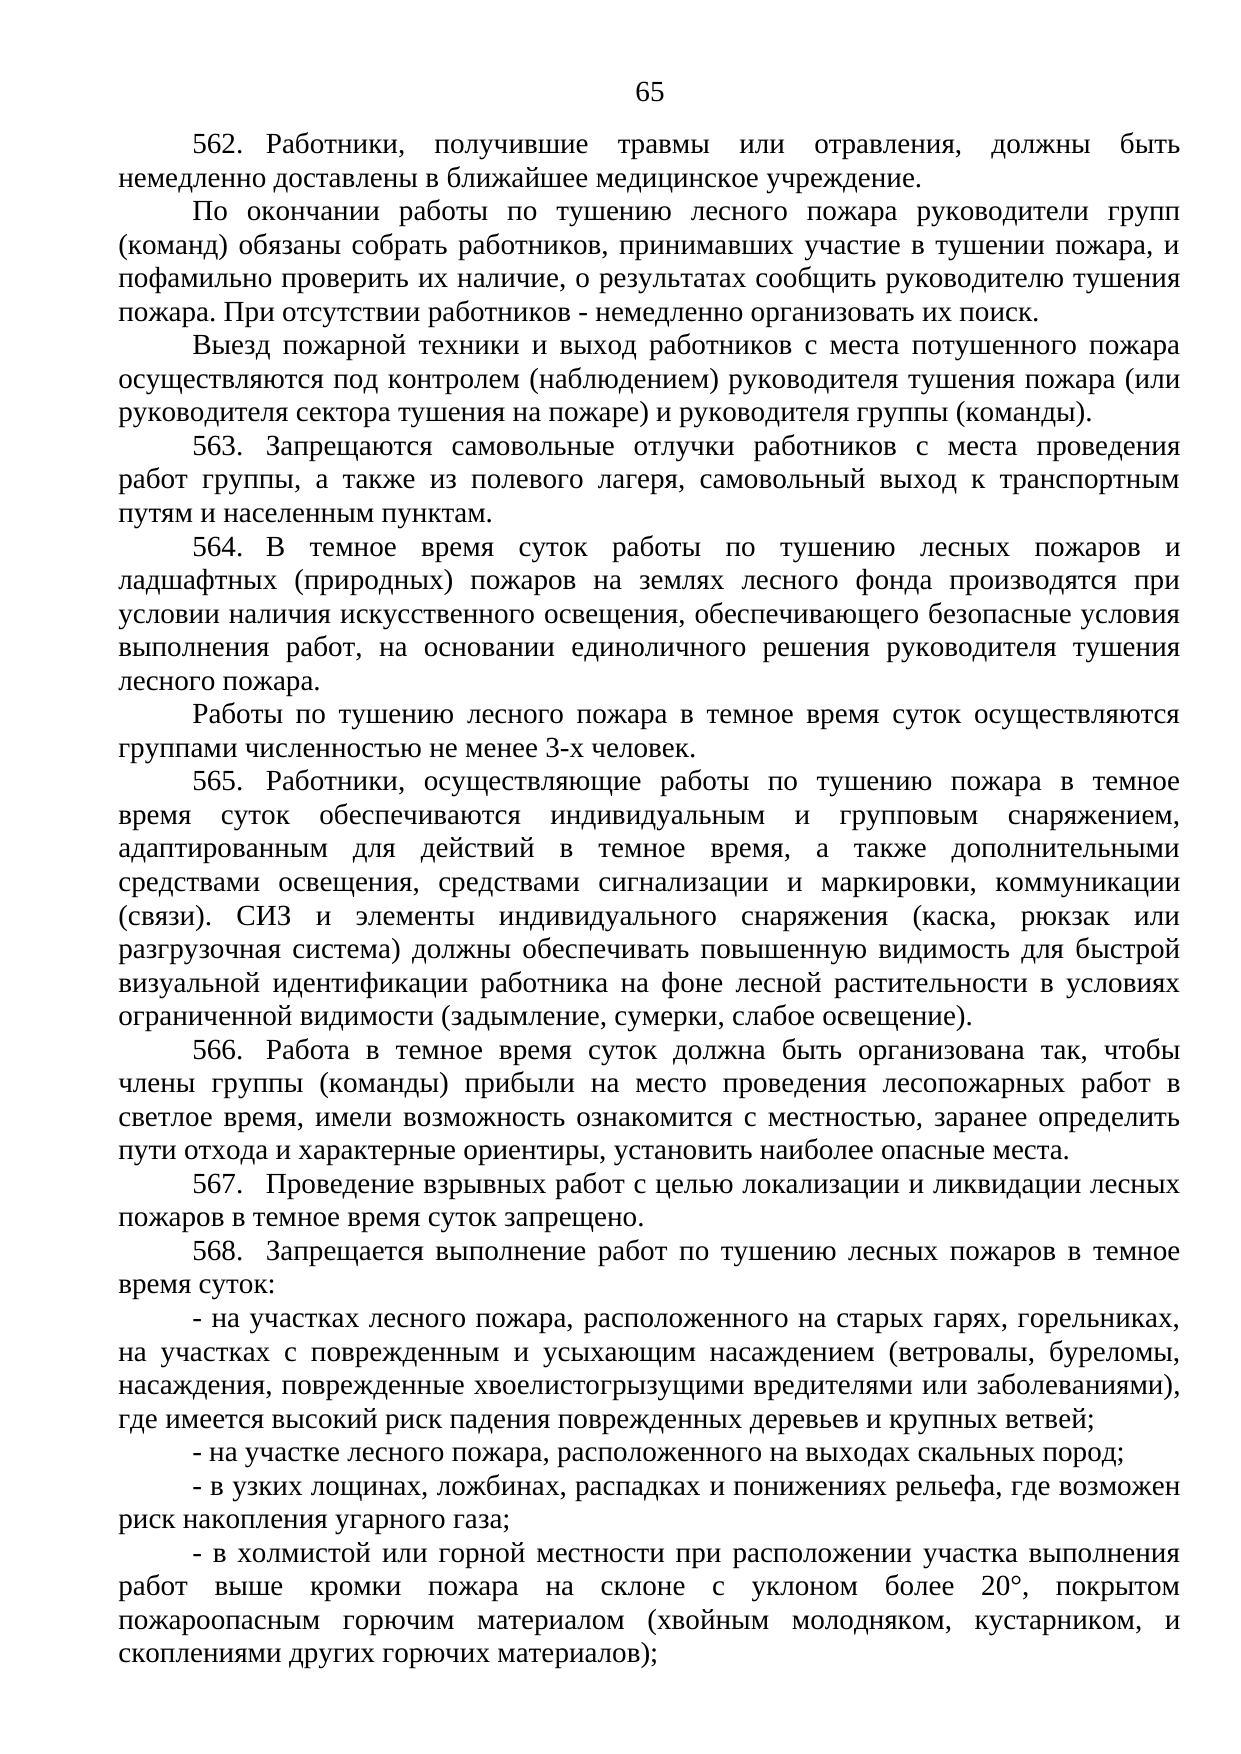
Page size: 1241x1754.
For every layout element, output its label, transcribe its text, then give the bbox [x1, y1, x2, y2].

text По окончании работы по тушению лесного пожара руководители групп (команд) обязаны собрать работников, принимавших участие в тушении пожара, и пофамильно проверить их наличие, о результатах сообщить руководителю тушения пожара. При отсутствии работников - немедленно организовать их поиск. [118, 193, 1181, 327]
list - в узких лощинах, ложбинах, распадках и понижениях рельефа, где возможен риск накопления угарного газа; [118, 1468, 1181, 1535]
list Запрещаются самовольные отлучки работников с места проведения работ группы, а также из полевого лагеря, самовольный выход к транспортным путям и населенным пунктам. [118, 428, 1181, 529]
list В темное время суток работы по тушению лесных пожаров и ладшафтных (природных) пожаров на землях лесного фонда производятся при условии наличия искусственного освещения, обеспечивающего безопасные условия выполнения работ, на основании единоличного решения руководителя тушения лесного пожара. [118, 529, 1181, 696]
list - на участке лесного пожара, расположенного на выходах скальных пород; [118, 1434, 1181, 1468]
list Запрещается выполнение работ по тушению лесных пожаров в темное время суток: [118, 1233, 1181, 1300]
text Работы по тушению лесного пожара в темное время суток осуществляются группами численностью не менее 3-х человек. [118, 696, 1181, 763]
list - на участках лесного пожара, расположенного на старых гарях, горельниках, на участках с поврежденным и усыхающим насаждением (ветровалы, буреломы, насаждения, поврежденные хвоелистогрызущими вредителями или заболеваниями), где имеется высокий риск падения поврежденных деревьев и крупных ветвей; [118, 1300, 1181, 1434]
list Работа в темное время суток должна быть организована так, чтобы члены группы (команды) прибыли на место проведения лесопожарных работ в светлое время, имели возможность ознакомится с местностью, заранее определить пути отхода и характерные ориентиры, установить наиболее опасные места. [118, 1032, 1181, 1166]
list Проведение взрывных работ с целью локализации и ликвидации лесных пожаров в темное время суток запрещено. [118, 1166, 1181, 1233]
list Работники, осуществляющие работы по тушению пожара в темное время суток обеспечиваются индивидуальным и групповым снаряжением, адаптированным для действий в темное время, а также дополнительными средствами освещения, средствами сигнализации и маркировки, коммуникации (связи). СИЗ и элементы индивидуального снаряжения (каска, рюкзак или разгрузочная система) должны обеспечивать повышенную видимость для быстрой визуальной идентификации работника на фоне лесной растительности в условиях ограниченной видимости (задымление, сумерки, слабое освещение). [118, 763, 1181, 1032]
text Выезд пожарной техники и выход работников с места потушенного пожара осуществляются под контролем (наблюдением) руководителя тушения пожара (или руководителя сектора тушения на пожаре) и руководителя группы (команды). [118, 327, 1181, 428]
list Работники, получившие травмы или отравления, должны быть немедленно доставлены в ближайшее медицинское учреждение. [118, 126, 1181, 193]
list - в холмистой или горной местности при расположении участка выполнения работ выше кромки пожара на склоне с уклоном более 20°, покрытом пожароопасным горючим материалом (хвойным молодняком, кустарником, и скоплениями других горючих материалов); [118, 1535, 1181, 1669]
